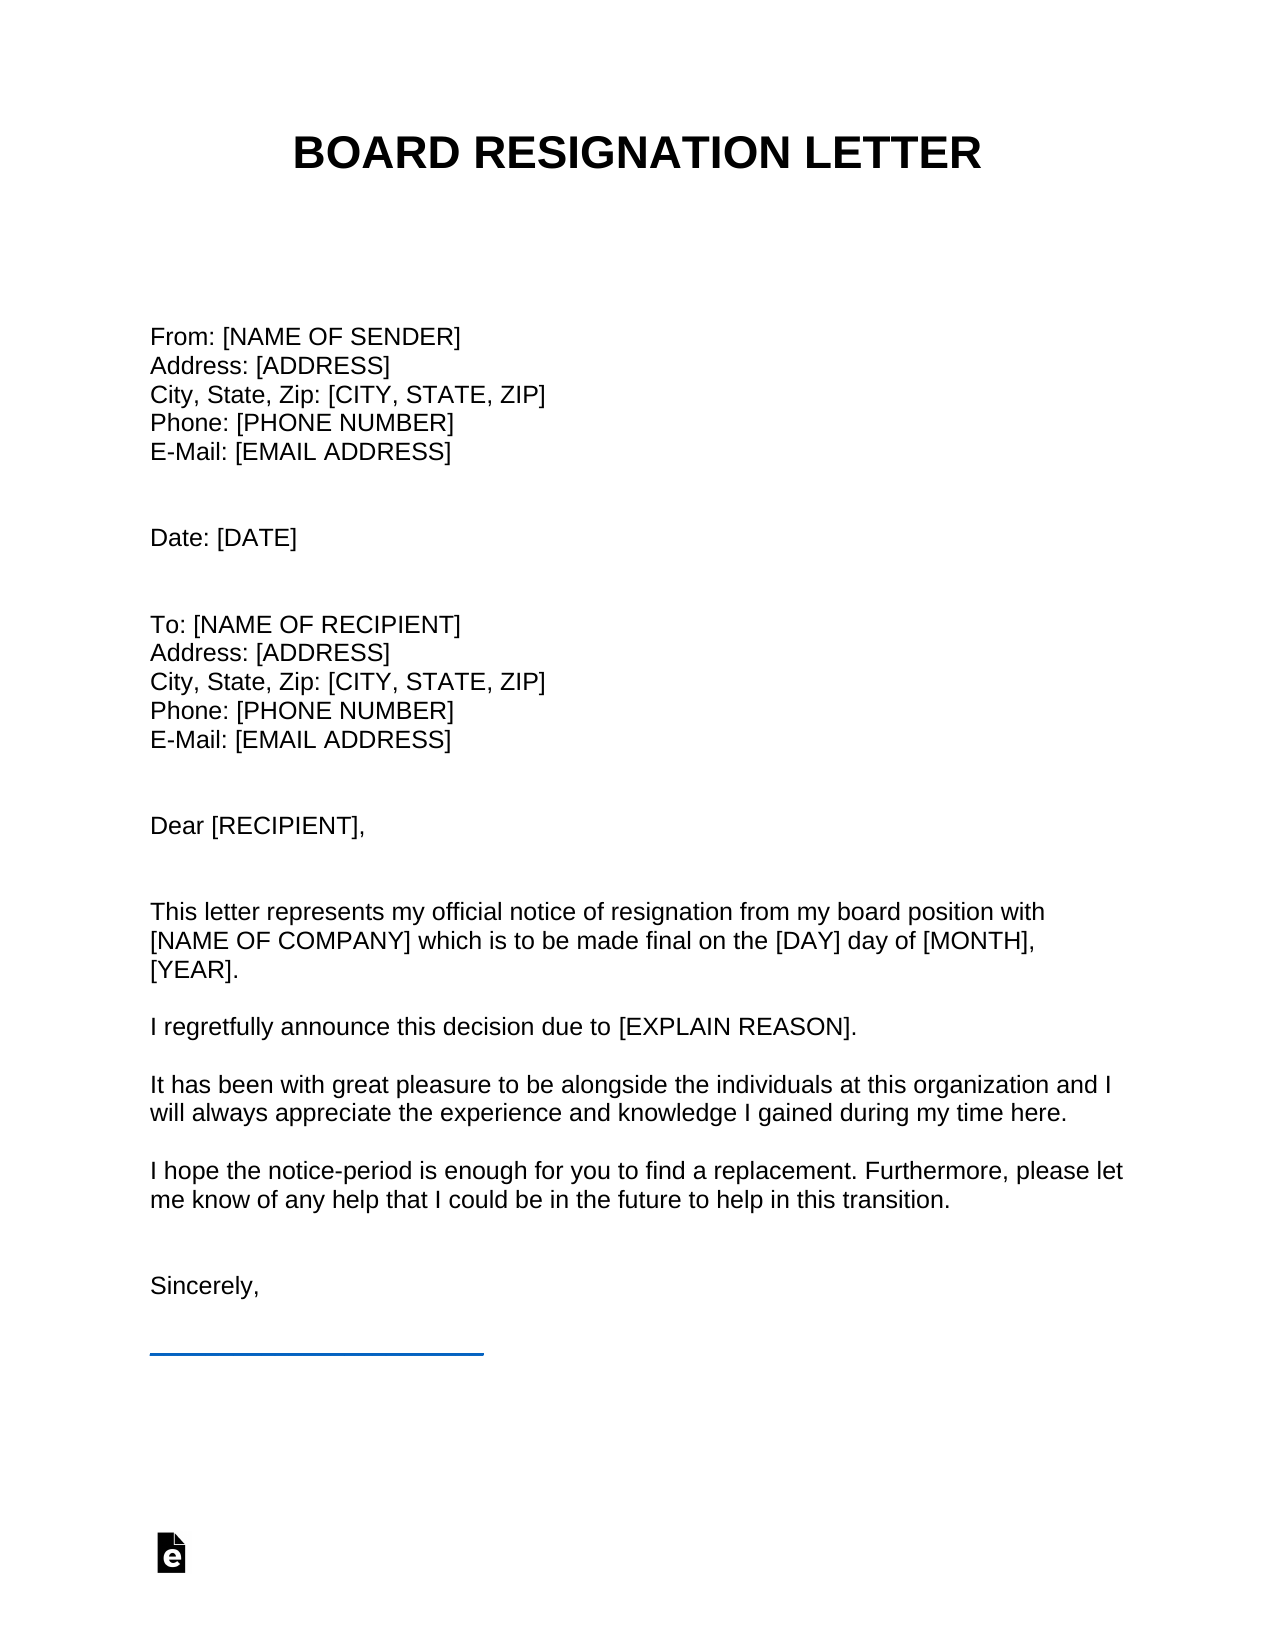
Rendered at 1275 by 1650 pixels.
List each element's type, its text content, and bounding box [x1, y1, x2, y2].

text I regretfully announce this decision due to [EXPLAIN REASON]. [150, 1012, 1125, 1041]
text It has been with great pleasure to be alongside the individuals at this organization and I will always appreciate the experience and knowledge I gained during my time here. [150, 1069, 1125, 1127]
text I hope the notice-period is enough for you to find a replacement. Furthermore, please let me know of any help that I could be in the future to help in this transition. [150, 1156, 1125, 1213]
text BOARD RESIGNATION LETTER [150, 126, 1125, 178]
text From: [NAME OF SENDER] Address: [ADDRESS] [150, 322, 1125, 379]
text Date: [DATE] [150, 523, 1125, 552]
text ________________________ [150, 1328, 1125, 1357]
text To: [NAME OF RECIPIENT] Address: [ADDRESS] [150, 609, 1125, 667]
text This letter represents my official notice of resignation from my board position with [NAME OF COMPANY] which is to be made final on the [DAY] day of [MONTH], [YEAR]. [150, 897, 1125, 983]
picture [150, 1531, 192, 1574]
text Dear [RECIPIENT], [150, 811, 1125, 839]
text City, State, Zip: [CITY, STATE, ZIP] Phone: [PHONE NUMBER] E-Mail: [EMAIL ADDRESS] [150, 379, 1125, 466]
text City, State, Zip: [CITY, STATE, ZIP] Phone: [PHONE NUMBER] E-Mail: [EMAIL ADDRESS] [150, 667, 1125, 753]
text Sincerely, [150, 1271, 1125, 1299]
